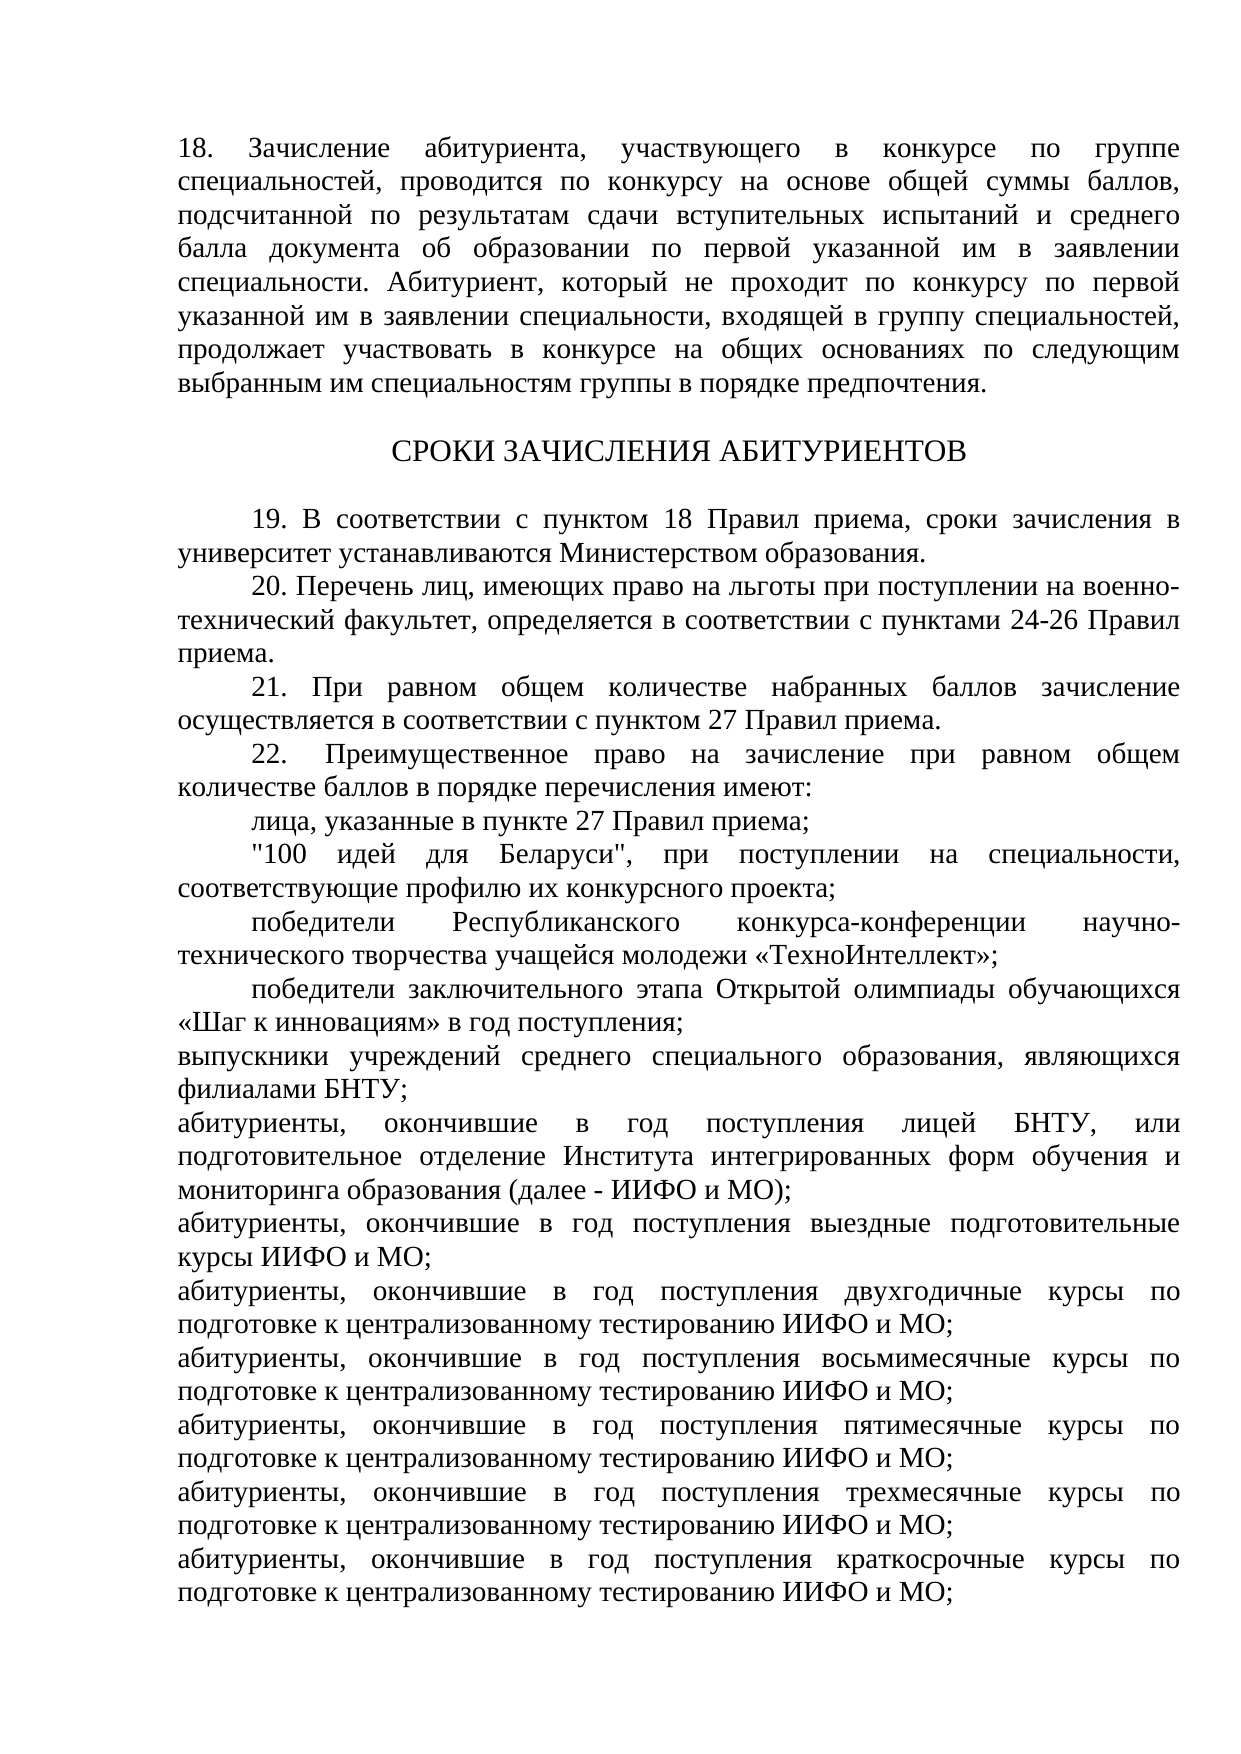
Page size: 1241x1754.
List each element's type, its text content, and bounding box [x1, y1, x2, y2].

text 21. При равном общем количестве набранных баллов зачисление осуществляется в соответствии с пунктом 27 Правил приема. [177, 669, 1181, 736]
text абитуриенты, окончившие в год поступления двухгодичные курсы по подготовке к централизованному тестированию ИИФО и МО; [177, 1273, 1181, 1340]
text 19. В соответствии с пунктом 18 Правил приема, сроки зачисления в университет устанавливаются Министерством образования. [177, 501, 1181, 568]
text абитуриенты, окончившие в год поступления восьмимесячные курсы по подготовке к централизованному тестированию ИИФО и МО; [177, 1340, 1181, 1407]
text "100 идей для Беларуси", при поступлении на специальности, соответствующие профилю их конкурсного проекта; [177, 837, 1181, 904]
text выпускники учреждений среднего специального образования, являющихся филиалами БНТУ; [177, 1038, 1181, 1105]
text победители Республиканского конкурса-конференции научно- технического творчества учащейся молодежи «ТехноИнтеллект»; [177, 904, 1181, 971]
text СРОКИ ЗАЧИСЛЕНИЯ АБИТУРИЕНТОВ [177, 432, 1181, 468]
text победители заключительного этапа Открытой олимпиады обучающихся «Шаг к инновациям» в год поступления; [177, 971, 1181, 1038]
text лица, указанные в пункте 27 Правил приема; [177, 803, 1181, 837]
text абитуриенты, окончившие в год поступления трехмесячные курсы по подготовке к централизованному тестированию ИИФО и МО; [177, 1474, 1181, 1541]
text абитуриенты, окончившие в год поступления лицей БНТУ, или подготовительное отделение Института интегрированных форм обучения и мониторинга образования (далее - ИИФО и МО); [177, 1105, 1181, 1206]
text абитуриенты, окончившие в год поступления пятимесячные курсы по подготовке к централизованному тестированию ИИФО и МО; [177, 1407, 1181, 1474]
text 20. Перечень лиц, имеющих право на льготы при поступлении на военно-технический факультет, определяется в соответствии с пунктами 24-26 Правил приема. [177, 568, 1181, 669]
text абитуриенты, окончившие в год поступления краткосрочные курсы по подготовке к централизованному тестированию ИИФО и МО; [177, 1541, 1181, 1608]
text 22. Преимущественное право на зачисление при равном общем количестве баллов в порядке перечисления имеют: [177, 736, 1181, 803]
text абитуриенты, окончившие в год поступления выездные подготовительные курсы ИИФО и МО; [177, 1206, 1181, 1273]
text 18. Зачисление абитуриента, участвующего в конкурсе по группе специальностей, проводится по конкурсу на основе общей суммы баллов, подсчитанной по результатам сдачи вступительных испытаний и среднего балла документа об образовании по первой указанной им в заявлении специальности. Абитуриент, который не проходит по конкурсу по первой указанной им в заявлении специальности, входящей в группу специальностей, продолжает участвовать в конкурсе на общих основаниях по следующим выбранным им специальностям группы в порядке предпочтения. [177, 130, 1181, 398]
